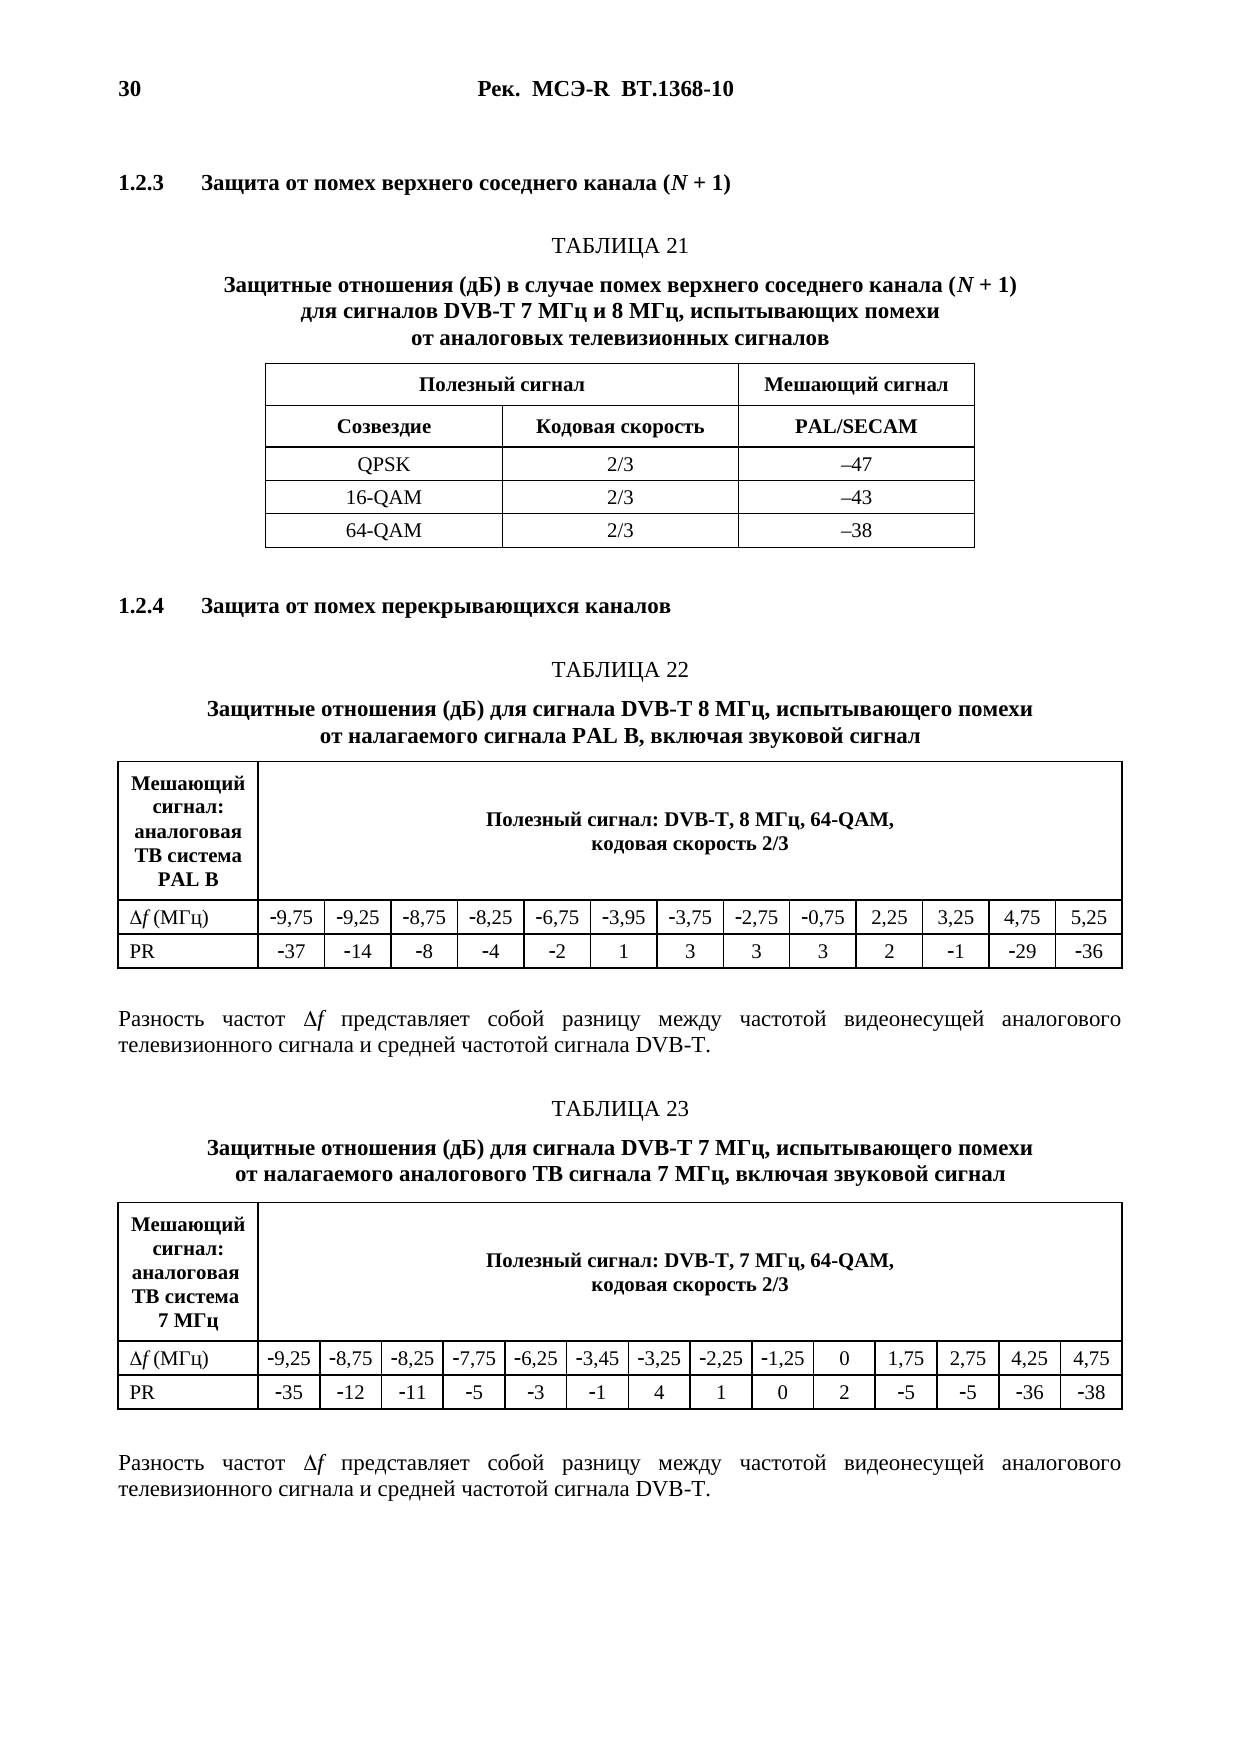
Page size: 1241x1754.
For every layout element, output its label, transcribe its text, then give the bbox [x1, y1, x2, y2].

table_cell 2 [857, 935, 922, 967]
title Защитные отношения (дБ) для сигнала DVB-T 8 МГц, испытывающего помехи от налагаемого сигнала PAL B, включая звуковой сигнал [118, 695, 1122, 748]
table_cell 4,25 [1000, 1342, 1060, 1374]
table_cell 2/3 [503, 514, 738, 547]
table_header Полезный сигнал: DVB-T, 8 МГц, 64-QAM, кодовая скорость 2/3 [259, 762, 1121, 899]
table_cell 0,75 [790, 901, 855, 933]
table_cell 9,75 [259, 901, 324, 933]
table_cell 14 [325, 935, 390, 967]
title Защитные отношения (дБ) для сигнала DVB-T 7 МГц, испытывающего помехи от налагаемого аналогового ТВ сигнала 7 МГц, включая звуковой сигнал [118, 1134, 1122, 1187]
table_cell QPSK [266, 448, 502, 480]
table_cell Кодовая скорость [503, 406, 738, 446]
table_cell PR [119, 935, 257, 967]
table_cell 64-QAM [266, 514, 502, 547]
table_cell 3,45 [567, 1342, 628, 1374]
table_cell 5 [938, 1376, 998, 1408]
table_header Полезный сигнал [266, 364, 738, 404]
table_cell 1 [691, 1376, 751, 1408]
table_cell 11 [382, 1376, 442, 1408]
table_cell 1 [567, 1376, 628, 1408]
table_cell 4 [458, 935, 523, 967]
table_cell 36 [1056, 935, 1121, 967]
table_cell 2/3 [503, 448, 738, 480]
text ТАБЛИЦА 22 [118, 656, 1122, 683]
title Защитные отношения (дБ) в случае помех верхнего соседнего канала (N + 1) для сигналов DVB-T 7 МГц и 8 МГц, испытывающих помехи от аналоговых телевизионных сигналов [118, 271, 1122, 350]
table_cell f (МГц) [119, 901, 257, 933]
table_cell 1 [591, 935, 656, 967]
table_cell 29 [990, 935, 1055, 967]
table_cell 8,75 [392, 901, 457, 933]
table_cell 0 [814, 1342, 874, 1374]
table_cell 2 [814, 1376, 874, 1408]
table_cell –47 [739, 448, 974, 480]
table_cell 6,75 [525, 901, 590, 933]
table_cell 1,75 [876, 1342, 936, 1374]
text ТАБЛИЦА 21 [118, 232, 1122, 259]
table_cell 3,25 [923, 901, 988, 933]
table_cell 36 [1000, 1376, 1060, 1408]
table_cell 2,25 [691, 1342, 751, 1374]
table_cell 0 [753, 1376, 813, 1408]
table_cell 4 [629, 1376, 689, 1408]
table_cell 9,25 [259, 1342, 319, 1374]
table_cell 3 [790, 935, 855, 967]
table_cell 8,25 [458, 901, 523, 933]
table_cell f (МГц) [119, 1342, 257, 1374]
table_cell 8,75 [321, 1342, 381, 1374]
table_cell 35 [259, 1376, 319, 1408]
table_cell 3,95 [591, 901, 656, 933]
table_cell 4,75 [990, 901, 1055, 933]
table_cell 3 [724, 935, 789, 967]
table_cell 2,75 [938, 1342, 998, 1374]
table_cell 8,25 [382, 1342, 442, 1374]
table_cell 1,25 [753, 1342, 813, 1374]
table_cell PAL/SECAM [739, 406, 974, 446]
text Разность частот f представляет собой разницу между частотой видеонесущей аналогового телевизионного сигнала и средней частотой сигнала DVB-T. [118, 1449, 1122, 1501]
table_cell 2,75 [724, 901, 789, 933]
table_cell 2,25 [857, 901, 922, 933]
table_cell 37 [259, 935, 324, 967]
table_cell Созвездие [266, 406, 502, 446]
table_cell 16-QAM [266, 481, 502, 513]
text ТАБЛИЦА 23 [118, 1095, 1122, 1122]
table_cell 3 [658, 935, 723, 967]
table_cell 4,75 [1061, 1342, 1121, 1374]
table_cell 9,25 [325, 901, 390, 933]
table_cell 12 [321, 1376, 381, 1408]
table_cell 3,25 [629, 1342, 689, 1374]
table_cell 6,25 [506, 1342, 566, 1374]
table_header Мешающий сигнал: аналоговая ТВ система 7 МГц [119, 1203, 257, 1340]
subtitle 1.2.3 Защита от помех верхнего соседнего канала (N + 1) [118, 168, 1122, 195]
table_header Полезный сигнал: DVB-T, 7 МГц, 64-QAM, кодовая скорость 2/3 [259, 1203, 1121, 1340]
table_cell –43 [739, 481, 974, 513]
table_cell 7,75 [444, 1342, 504, 1374]
table_cell 2 [525, 935, 590, 967]
text Разность частот f представляет собой разницу между частотой видеонесущей аналогового телевизионного сигнала и средней частотой сигнала DVB-T. [118, 1005, 1122, 1058]
table_cell 38 [1061, 1376, 1121, 1408]
table_header Мешающий сигнал [739, 364, 974, 404]
table_cell 3,75 [658, 901, 723, 933]
table_cell 8 [392, 935, 457, 967]
table_header Мешающий сигнал: аналоговая ТВ система PAL B [119, 762, 257, 899]
table_cell 3 [506, 1376, 566, 1408]
subtitle 1.2.4 Защита от помех перекрывающихся каналов [118, 593, 1122, 619]
table_cell 5,25 [1056, 901, 1121, 933]
table_cell 1 [923, 935, 988, 967]
table_cell –38 [739, 514, 974, 547]
table_cell 2/3 [503, 481, 738, 513]
table_cell 5 [876, 1376, 936, 1408]
table_cell 5 [444, 1376, 504, 1408]
table_cell PR [119, 1376, 257, 1408]
